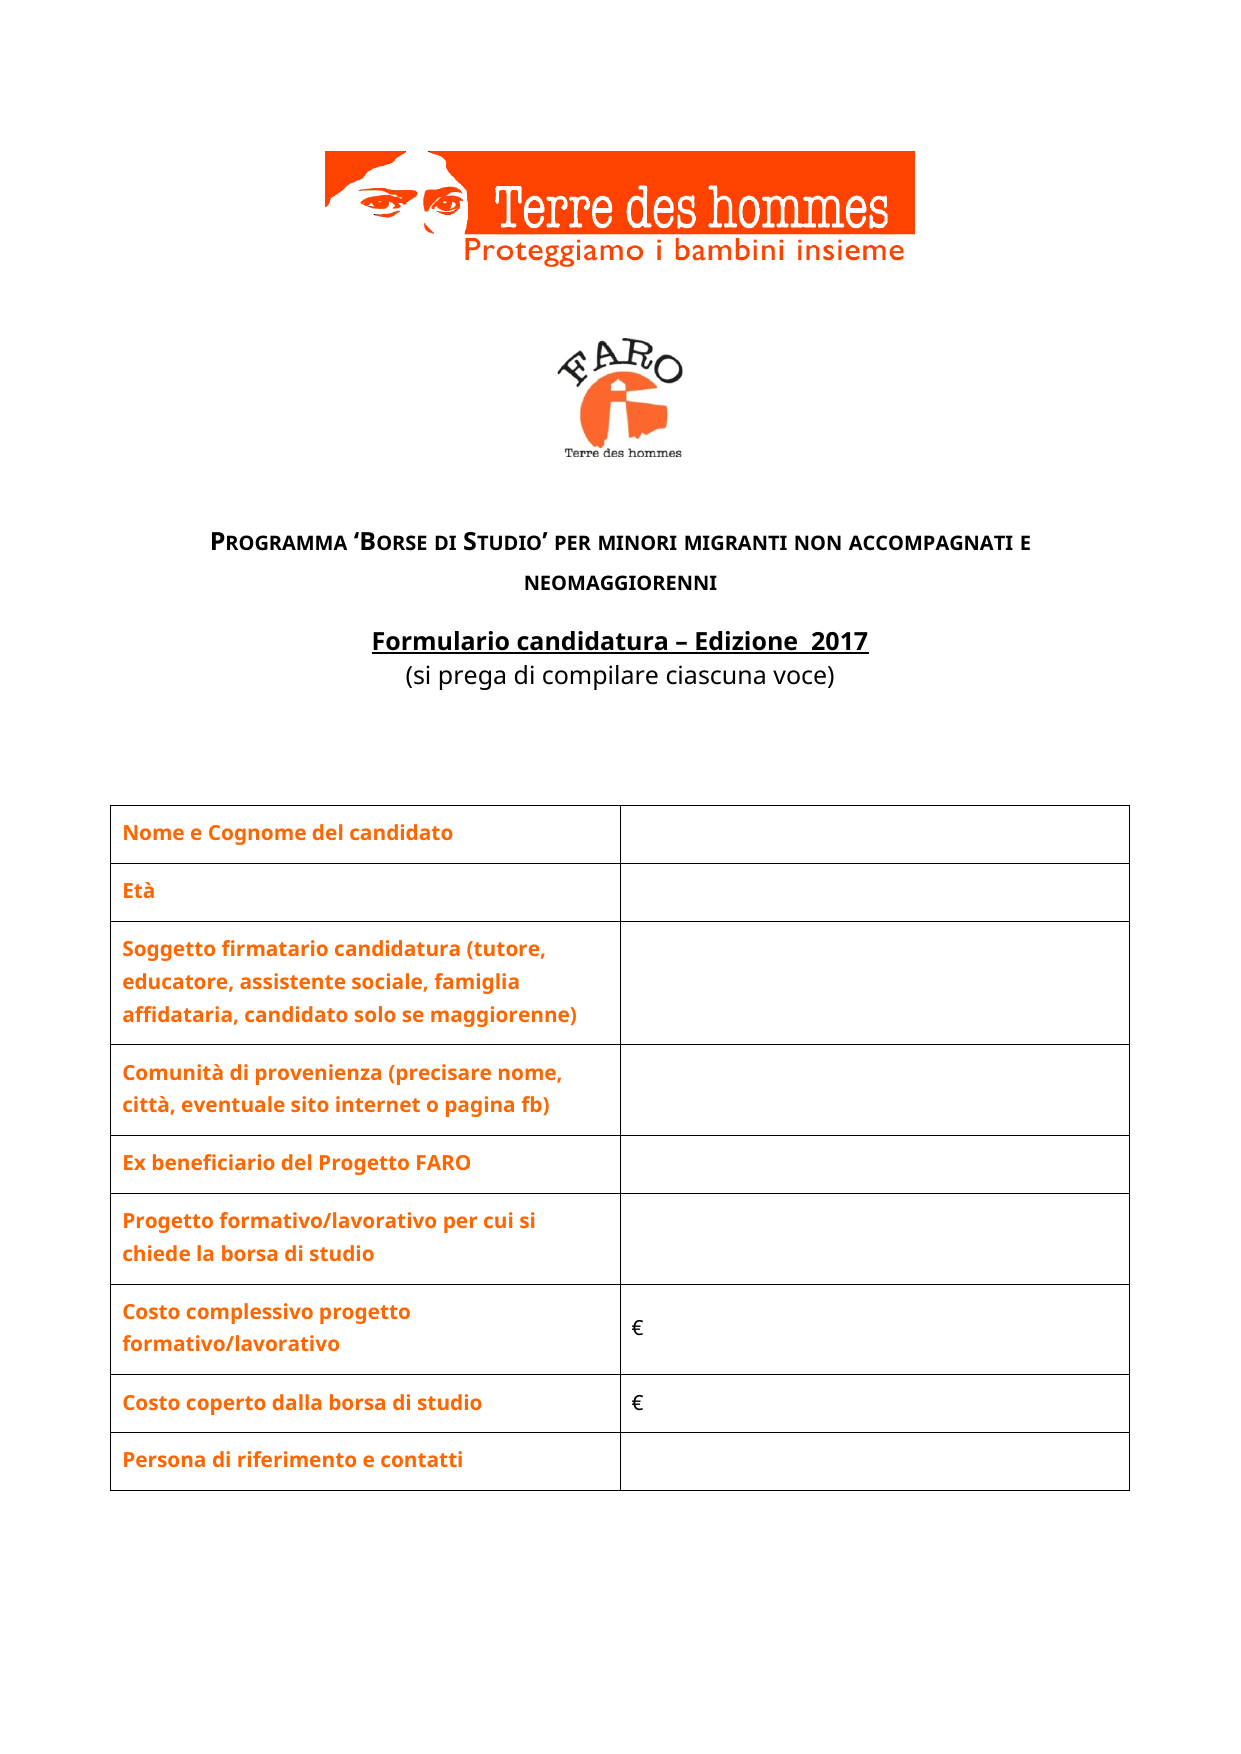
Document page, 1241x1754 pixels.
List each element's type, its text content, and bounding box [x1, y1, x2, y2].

table_cell € [621, 1285, 1129, 1374]
text (si prega di compilare ciascuna voce) [118, 657, 1122, 691]
table_cell Ex beneficiario del Progetto FARO [111, 1136, 620, 1193]
table_cell [621, 1194, 1129, 1283]
picture [325, 151, 915, 267]
table_cell Persona di riferimento e contatti [111, 1433, 620, 1490]
table_cell [621, 922, 1129, 1044]
table_cell € [621, 1375, 1129, 1432]
table_cell Comunità di provenienza (precisare nome, città, eventuale sito internet o pagina fb) [111, 1045, 620, 1135]
text Programma ‘Borse di Studio’ per minori migranti non accompagnati e neomaggiorenni [118, 524, 1122, 597]
picture [557, 338, 683, 455]
table_cell [621, 1433, 1129, 1490]
table_header Nome e Cognome del candidato [111, 806, 620, 863]
table_cell Soggetto firmatario candidatura (tutore, educatore, assistente sociale, famiglia affidataria, candidato solo se maggiorenne) [111, 922, 620, 1044]
table_cell Costo coperto dalla borsa di studio [111, 1375, 620, 1432]
table_header [621, 806, 1129, 863]
table_cell Progetto formativo/lavorativo per cui si chiede la borsa di studio [111, 1194, 620, 1283]
table_cell Costo complessivo progetto formativo/lavorativo [111, 1285, 620, 1374]
table_cell [621, 864, 1129, 921]
table_cell [621, 1136, 1129, 1193]
table_cell Età [111, 864, 620, 921]
text Formulario candidatura – Edizione 2017 [118, 623, 1122, 657]
table_cell [621, 1045, 1129, 1135]
